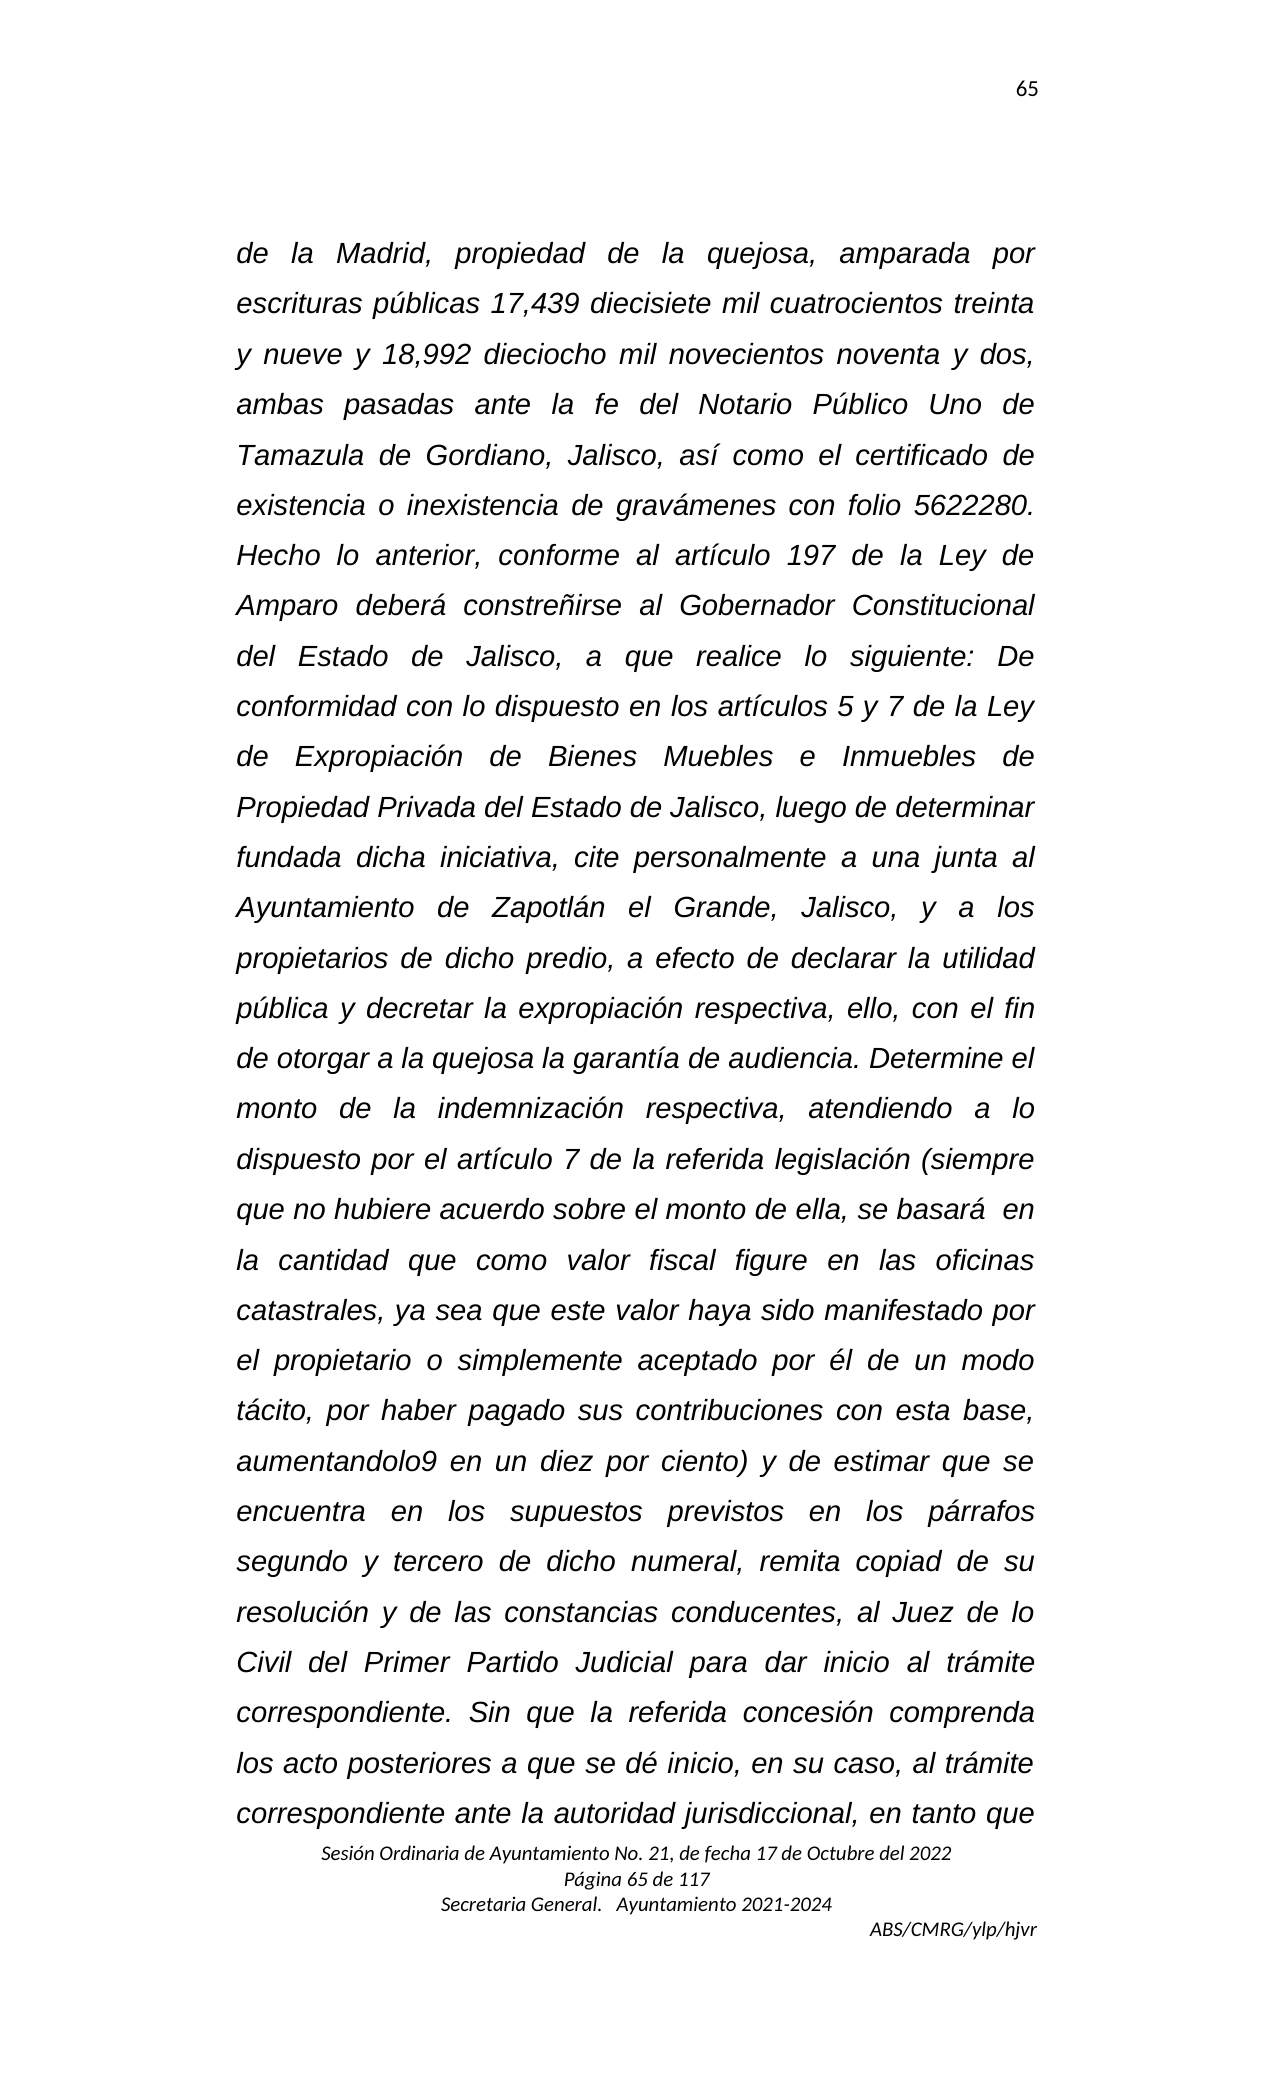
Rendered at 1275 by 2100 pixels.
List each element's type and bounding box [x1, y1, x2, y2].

text [236, 236, 1039, 1829]
